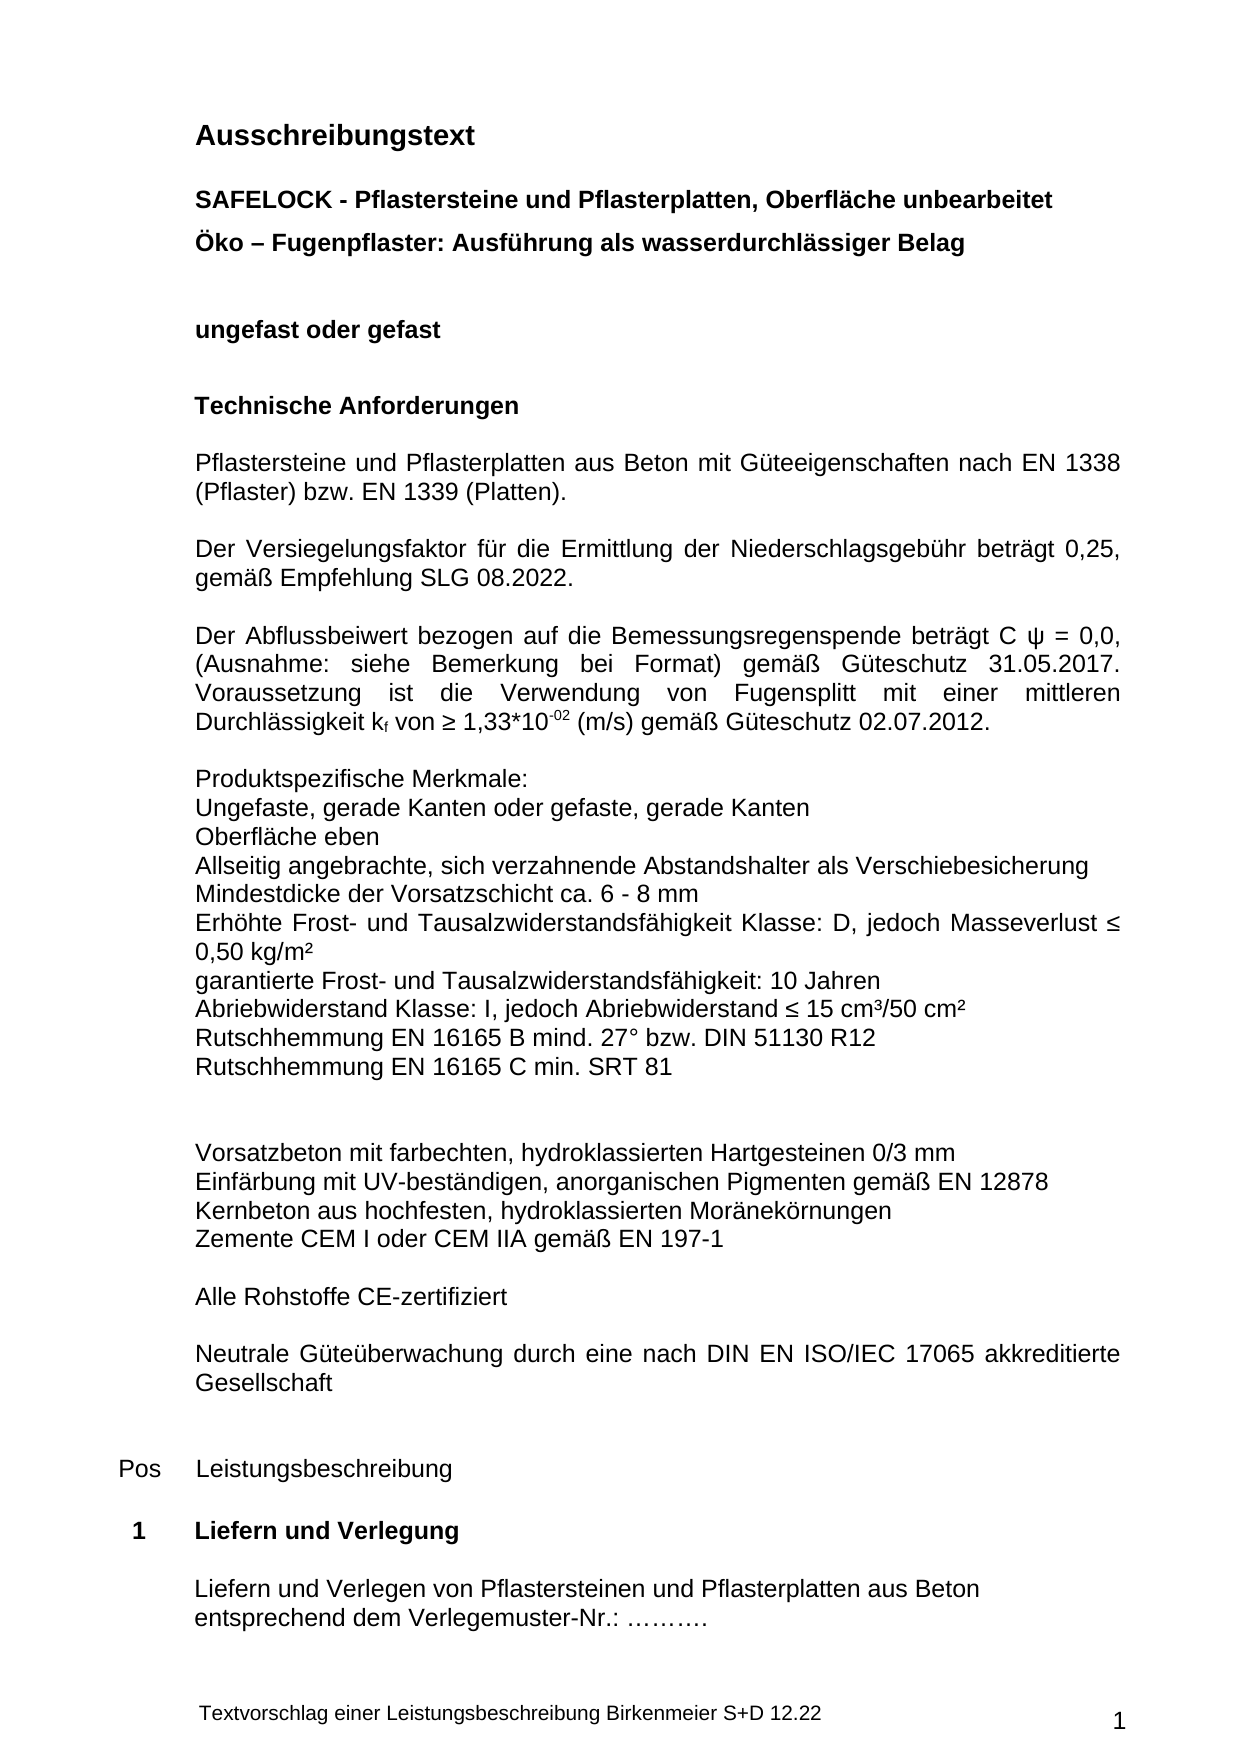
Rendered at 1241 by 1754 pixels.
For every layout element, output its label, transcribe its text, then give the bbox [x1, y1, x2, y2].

text Kernbeton aus hochfesten, hydroklassierten Moränekörnungen [195, 1196, 1122, 1224]
text Pos Leistungsbeschreibung [118, 1454, 1122, 1483]
text Erhöhte Frost- und Tausalzwiderstandsfähigkeit Klasse: D, jedoch Masseverlust ≤ 0,50 kg/m² [195, 908, 1122, 966]
text Rutschhemmung EN 16165 C min. SRT 81 [195, 1052, 1122, 1081]
text Neutrale Güteüberwachung durch eine nach DIN EN ISO/IEC 17065 akkreditierte Gesellschaft [195, 1339, 1122, 1397]
subtitle SAFELOCK - Pflastersteine und Pflasterplatten, Oberfläche unbearbeitet [195, 185, 1122, 214]
text Mindestdicke der Vorsatzschicht ca. 6 - 8 mm [195, 879, 1122, 908]
text Ungefaste, gerade Kanten oder gefaste, gerade Kanten [195, 793, 1122, 822]
text Der Abflussbeiwert bezogen auf die Bemessungsregenspende beträgt C ψ = 0,0, (Ausnahme: siehe Bemerkung bei Format) gemäß Güteschutz 31.05.2017. Voraussetzung ist die Verwendung von Fugensplitt mit einer mittleren Durchlässigkeit kf von ≥ 1,33*10-02 (m/s) gemäß Güteschutz 02.07.2012. [195, 621, 1122, 736]
subtitle Öko – Fugenpflaster: Ausführung als wasserdurchlässiger Belag [195, 228, 1122, 257]
text Pflastersteine und Pflasterplatten aus Beton mit Güteeigenschaften nach EN 1338 (Pflaster) bzw. EN 1339 (Platten). [195, 448, 1122, 506]
text Der Versiegelungsfaktor für die Ermittlung der Niederschlagsgebühr beträgt 0,25, gemäß Empfehlung SLG 08.2022. [195, 534, 1122, 592]
text Einfärbung mit UV-beständigen, anorganischen Pigmenten gemäß EN 12878 [195, 1167, 1122, 1196]
text Oberfläche eben [195, 822, 1122, 851]
text entsprechend dem Verlegemuster-Nr.: ………. [118, 1602, 1122, 1631]
text Rutschhemmung EN 16165 B mind. 27° bzw. DIN 51130 R12 [195, 1023, 1122, 1052]
subtitle ungefast oder gefast [195, 314, 1122, 343]
text Produktspezifische Merkmale: [195, 764, 1122, 793]
text Abriebwiderstand Klasse: I, jedoch Abriebwiderstand ≤ 15 cm³/50 cm² [195, 994, 1122, 1023]
text 1 Liefern und Verlegung [118, 1516, 1122, 1545]
text Technische Anforderungen [118, 391, 1122, 419]
text Allseitig angebrachte, sich verzahnende Abstandshalter als Verschiebesicherung [195, 851, 1122, 879]
text Vorsatzbeton mit farbechten, hydroklassierten Hartgesteinen 0/3 mm [195, 1138, 1122, 1167]
text Ausschreibungstext [195, 118, 1122, 152]
text Zemente CEM I oder CEM IIA gemäß EN 197-1 [195, 1224, 1122, 1253]
text garantierte Frost- und Tausalzwiderstandsfähigkeit: 10 Jahren [195, 966, 1122, 994]
text Alle Rohstoffe CE-zertifiziert [195, 1282, 1122, 1311]
text Liefern und Verlegen von Pflastersteinen und Pflasterplatten aus Beton [118, 1574, 1122, 1602]
